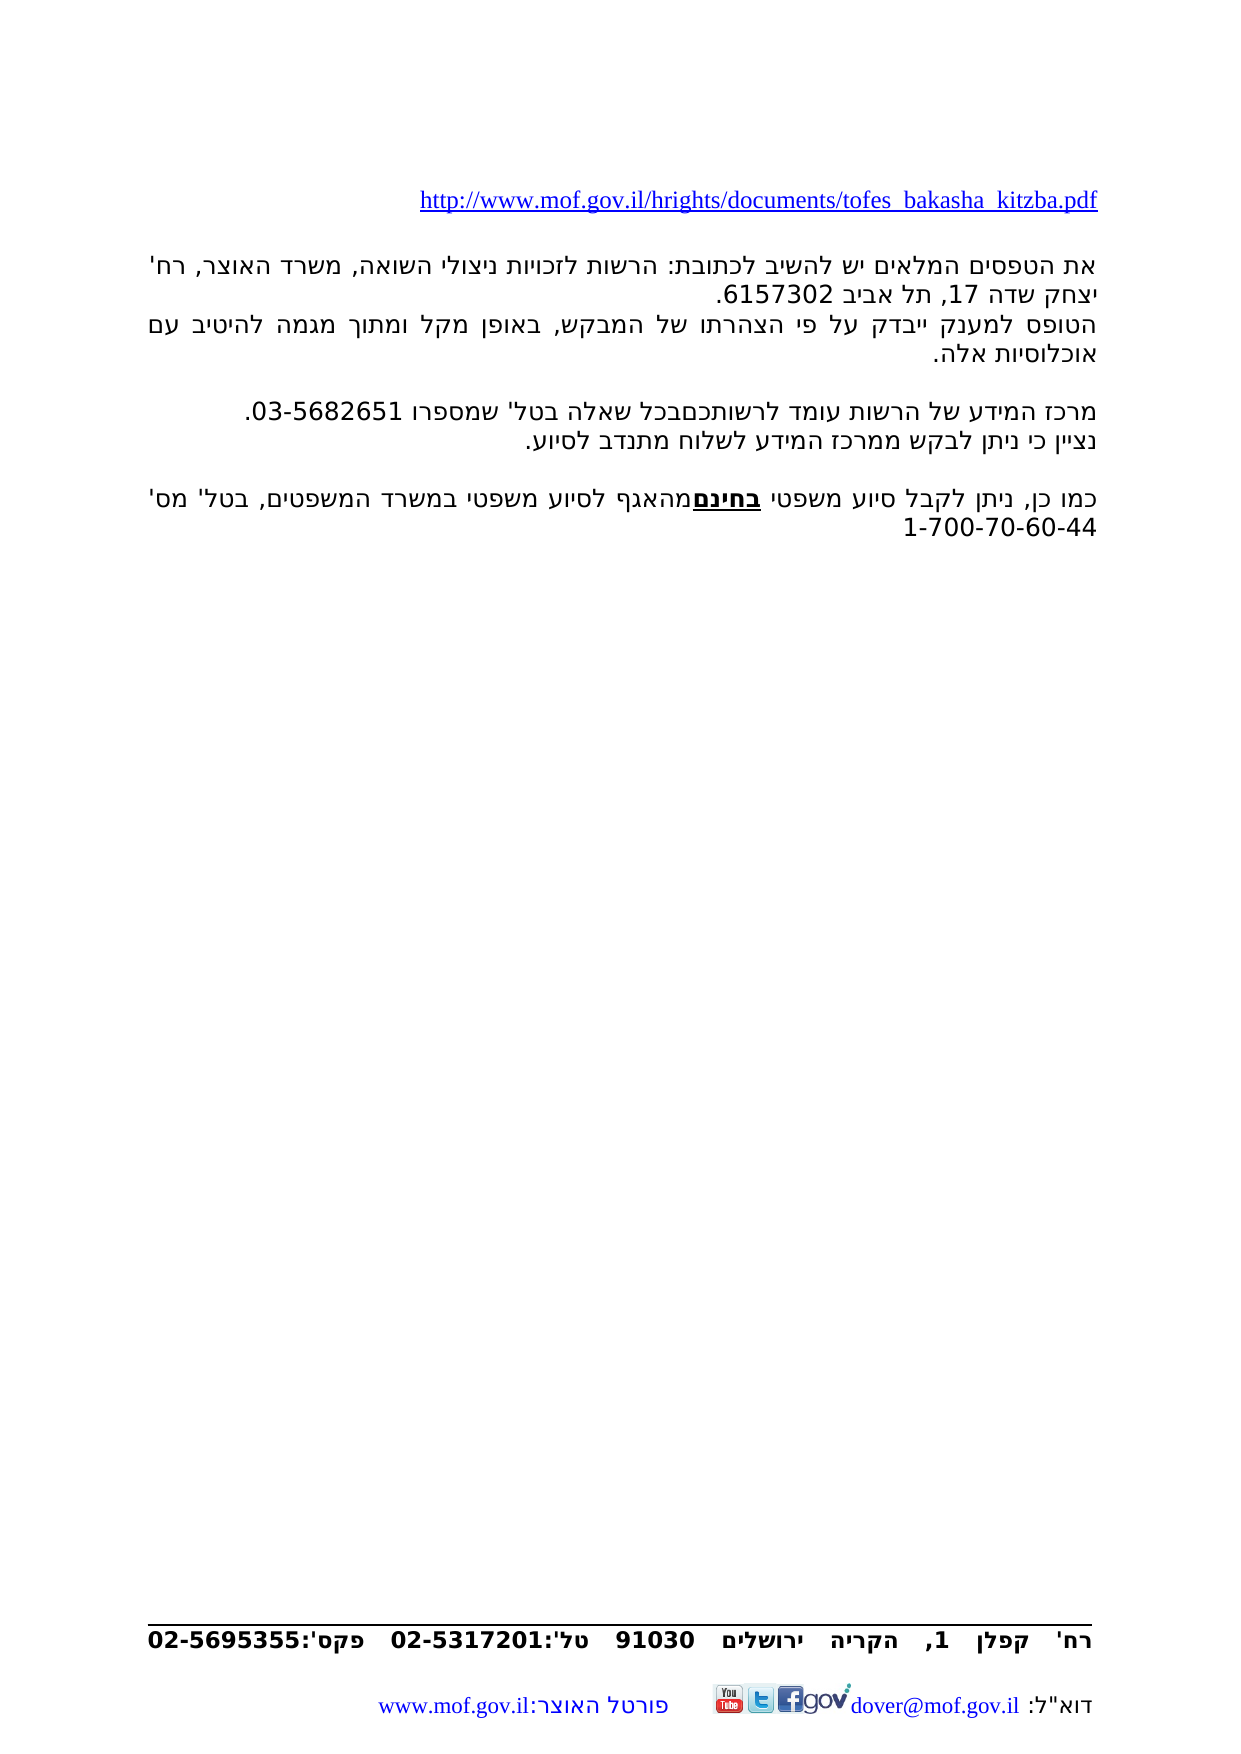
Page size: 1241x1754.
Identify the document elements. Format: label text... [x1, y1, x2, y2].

text את הטפסים המלאים יש להשיב לכתובת: הרשות לזכויות ניצולי השואה, משרד האוצר, רח' יצחק שדה 17, תל אביב 6157302. [148, 251, 1098, 310]
text הטופס למענק ייבדק על פי הצהרתו של המבקש, באופן מקל ומתוך מגמה להיטיב עם אוכלוסיות אלה. [148, 310, 1098, 368]
text http://www.mof.gov.il/hrights/documents/tofes_bakasha_kitzba.pdf [148, 185, 1098, 214]
text נציין כי ניתן לבקש ממרכז המידע לשלוח מתנדב לסיוע. [148, 426, 1098, 455]
text כמו כן, ניתן לקבל סיוע משפטי בחינםמהאגף לסיוע משפטי במשרד המשפטים, בטל' מס' 1-700-70-60-44 [148, 484, 1098, 542]
text מרכז המידע של הרשות עומד לרשותכםבכל שאלה בטל' שמספרו 03-5682651. [148, 397, 1098, 426]
picture [712, 1683, 851, 1714]
